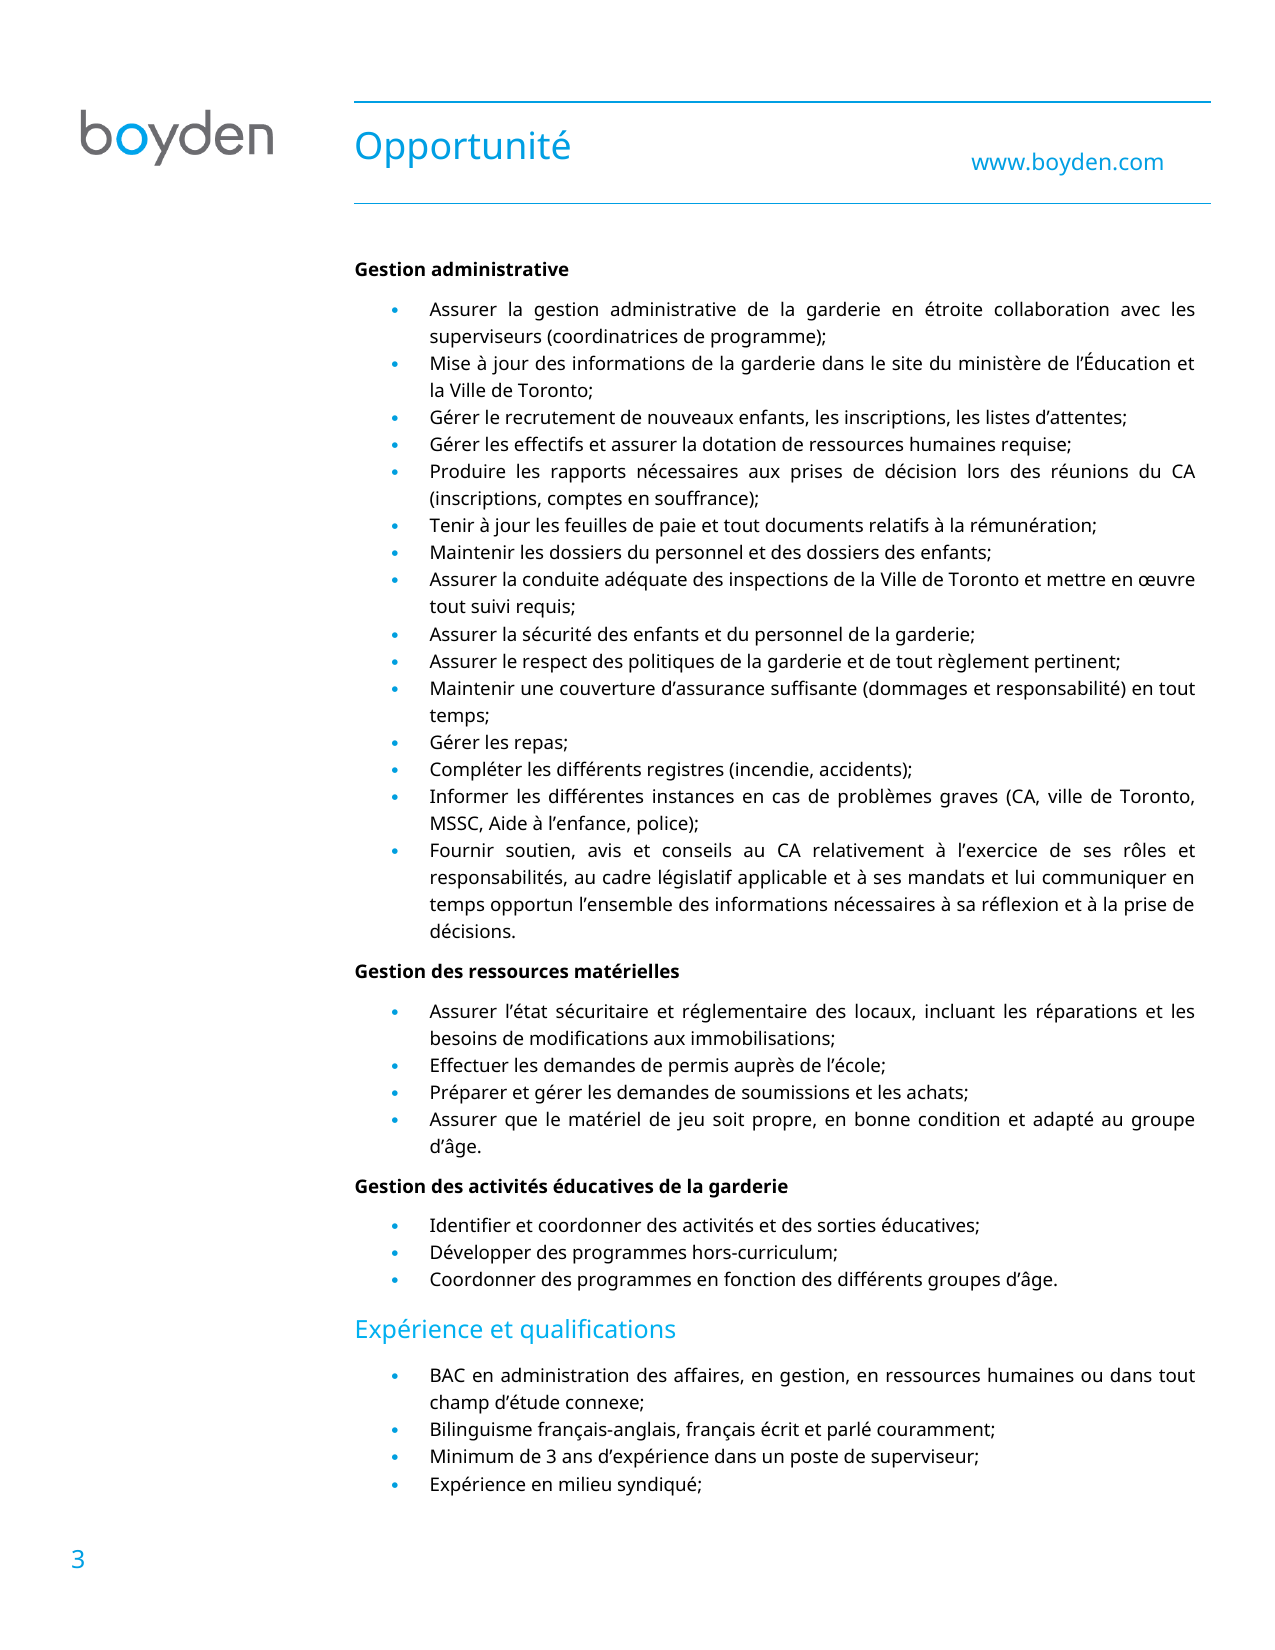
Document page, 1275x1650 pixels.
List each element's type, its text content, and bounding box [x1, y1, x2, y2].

list BAC en administration des affaires, en gestion, en ressources humaines ou dans tout champ d’étude connexe; [392, 1361, 1196, 1415]
list Tenir à jour les feuilles de paie et tout documents relatifs à la rémunération; [392, 511, 1196, 538]
text Gestion des activités éducatives de la garderie [354, 1171, 1196, 1198]
list Coordonner des programmes en fonction des différents groupes d’âge. [392, 1265, 1196, 1292]
list Minimum de 3 ans d’expérience dans un poste de superviseur; [392, 1442, 1196, 1469]
text Gestion des ressources matérielles [354, 957, 1196, 984]
list Produire les rapports nécessaires aux prises de décision lors des réunions du CA (inscriptions, comptes en souffrance); [392, 457, 1196, 511]
list Assurer l’état sécuritaire et réglementaire des locaux, incluant les réparations et les besoins de modifications aux immobilisations; [392, 996, 1196, 1051]
list Fournir soutien, avis et conseils au CA relativement à l’exercice de ses rôles et responsabilités, au cadre législatif applicable et à ses mandats et lui communiquer en temps opportun l’ensemble des informations nécessaires à sa réflexion et à la prise de décisions. [392, 836, 1196, 944]
list Assurer que le matériel de jeu soit propre, en bonne condition et adapté au groupe d’âge. [392, 1105, 1196, 1159]
list Mise à jour des informations de la garderie dans le site du ministère de l’Éducation et la Ville de Toronto; [392, 348, 1196, 403]
picture [73, 102, 281, 172]
text Gestion administrative [354, 255, 1196, 282]
list Assurer le respect des politiques de la garderie et de tout règlement pertinent; [392, 646, 1196, 673]
list Maintenir les dossiers du personnel et des dossiers des enfants; [392, 538, 1196, 565]
list Préparer et gérer les demandes de soumissions et les achats; [392, 1078, 1196, 1105]
list Assurer la gestion administrative de la garderie en étroite collaboration avec les superviseurs (coordinatrices de programme); [392, 294, 1196, 348]
list Informer les différentes instances en cas de problèmes graves (CA, ville de Toronto, MSSC, Aide à l’enfance, police); [392, 782, 1196, 836]
list Expérience en milieu syndiqué; [392, 1469, 1196, 1496]
list Assurer la conduite adéquate des inspections de la Ville de Toronto et mettre en œuvre tout suivi requis; [392, 565, 1196, 619]
list Assurer la sécurité des enfants et du personnel de la garderie; [392, 619, 1196, 646]
list Bilinguisme français-anglais, français écrit et parlé couramment; [392, 1415, 1196, 1442]
list Gérer le recrutement de nouveaux enfants, les inscriptions, les listes d’attentes; [392, 403, 1196, 430]
text Expérience et qualifications [354, 1317, 1196, 1344]
list Identifier et coordonner des activités et des sorties éducatives; [392, 1211, 1196, 1238]
list Développer des programmes hors-curriculum; [392, 1238, 1196, 1265]
list Maintenir une couverture d’assurance suffisante (dommages et responsabilité) en tout temps; [392, 673, 1196, 728]
list Compléter les différents registres (incendie, accidents); [392, 755, 1196, 782]
list Effectuer les demandes de permis auprès de l’école; [392, 1051, 1196, 1078]
list Gérer les effectifs et assurer la dotation de ressources humaines requise; [392, 430, 1196, 457]
list Gérer les repas; [392, 728, 1196, 755]
